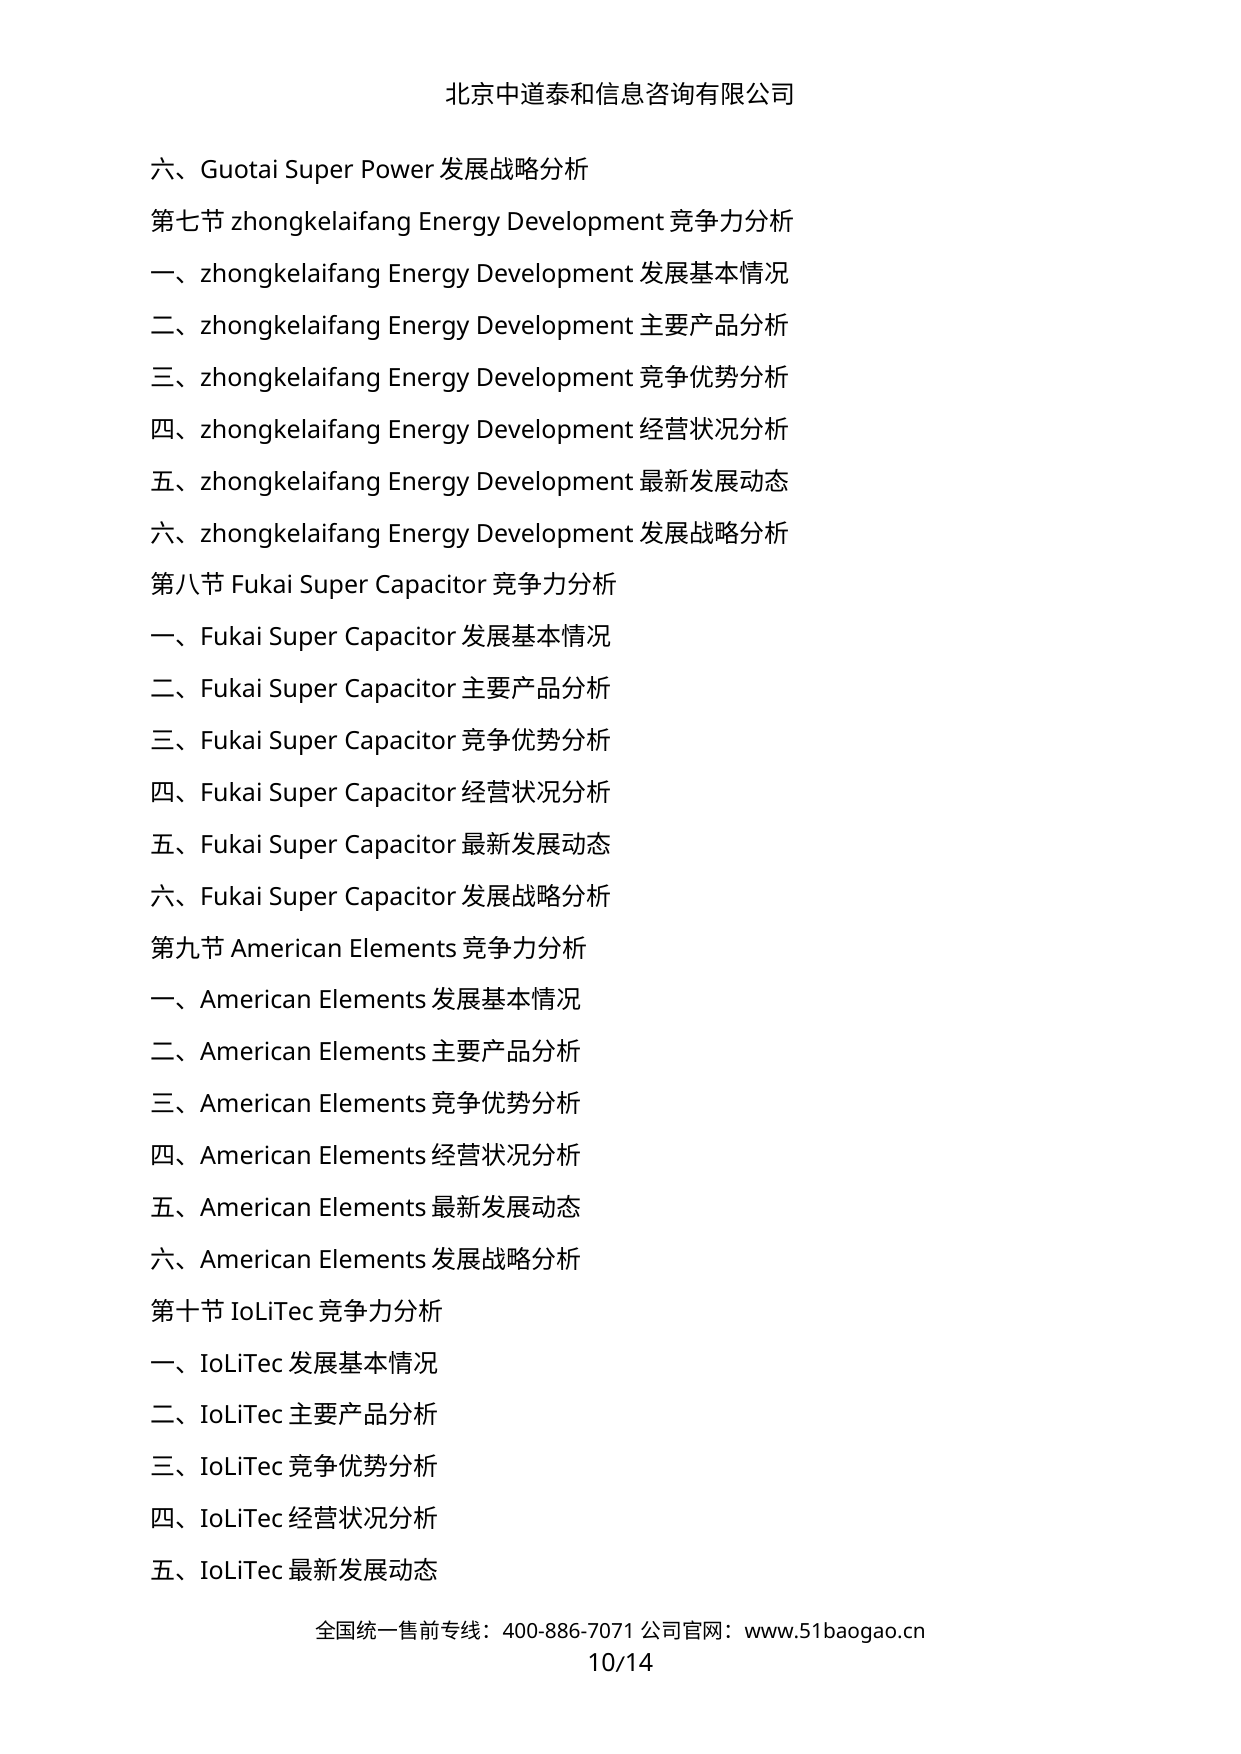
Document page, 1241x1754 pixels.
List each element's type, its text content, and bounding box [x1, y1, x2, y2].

text 二、IoLiTec主要产品分析 [150, 1395, 1090, 1431]
text 二、American Elements主要产品分析 [150, 1032, 1090, 1068]
text 三、IoLiTec竞争优势分析 [150, 1447, 1090, 1483]
text 三、Fukai Super Capacitor竞争优势分析 [150, 721, 1090, 757]
text 第七节 zhongkelaifang Energy Development竞争力分析 [150, 202, 1090, 238]
text 四、zhongkelaifang Energy Development经营状况分析 [150, 409, 1090, 446]
text 四、Fukai Super Capacitor经营状况分析 [150, 772, 1090, 809]
text 一、IoLiTec发展基本情况 [150, 1343, 1090, 1379]
text 三、zhongkelaifang Energy Development竞争优势分析 [150, 357, 1090, 394]
text 二、zhongkelaifang Energy Development主要产品分析 [150, 306, 1090, 342]
text 六、zhongkelaifang Energy Development发展战略分析 [150, 513, 1090, 549]
text 一、Fukai Super Capacitor发展基本情况 [150, 617, 1090, 653]
text 四、IoLiTec经营状况分析 [150, 1499, 1090, 1535]
text 六、Guotai Super Power发展战略分析 [150, 150, 1090, 186]
text 四、American Elements经营状况分析 [150, 1136, 1090, 1172]
text 五、American Elements最新发展动态 [150, 1187, 1090, 1224]
text 第八节 Fukai Super Capacitor竞争力分析 [150, 565, 1090, 601]
text 一、zhongkelaifang Energy Development发展基本情况 [150, 254, 1090, 290]
text 第九节 American Elements竞争力分析 [150, 928, 1090, 964]
text 三、American Elements竞争优势分析 [150, 1084, 1090, 1120]
text 第十节 IoLiTec竞争力分析 [150, 1291, 1090, 1327]
text 五、IoLiTec最新发展动态 [150, 1551, 1090, 1587]
text 一、American Elements发展基本情况 [150, 980, 1090, 1016]
text 六、Fukai Super Capacitor发展战略分析 [150, 876, 1090, 912]
text 六、American Elements发展战略分析 [150, 1239, 1090, 1276]
text 五、Fukai Super Capacitor最新发展动态 [150, 824, 1090, 861]
text 二、Fukai Super Capacitor主要产品分析 [150, 669, 1090, 705]
text 五、zhongkelaifang Energy Development最新发展动态 [150, 461, 1090, 497]
